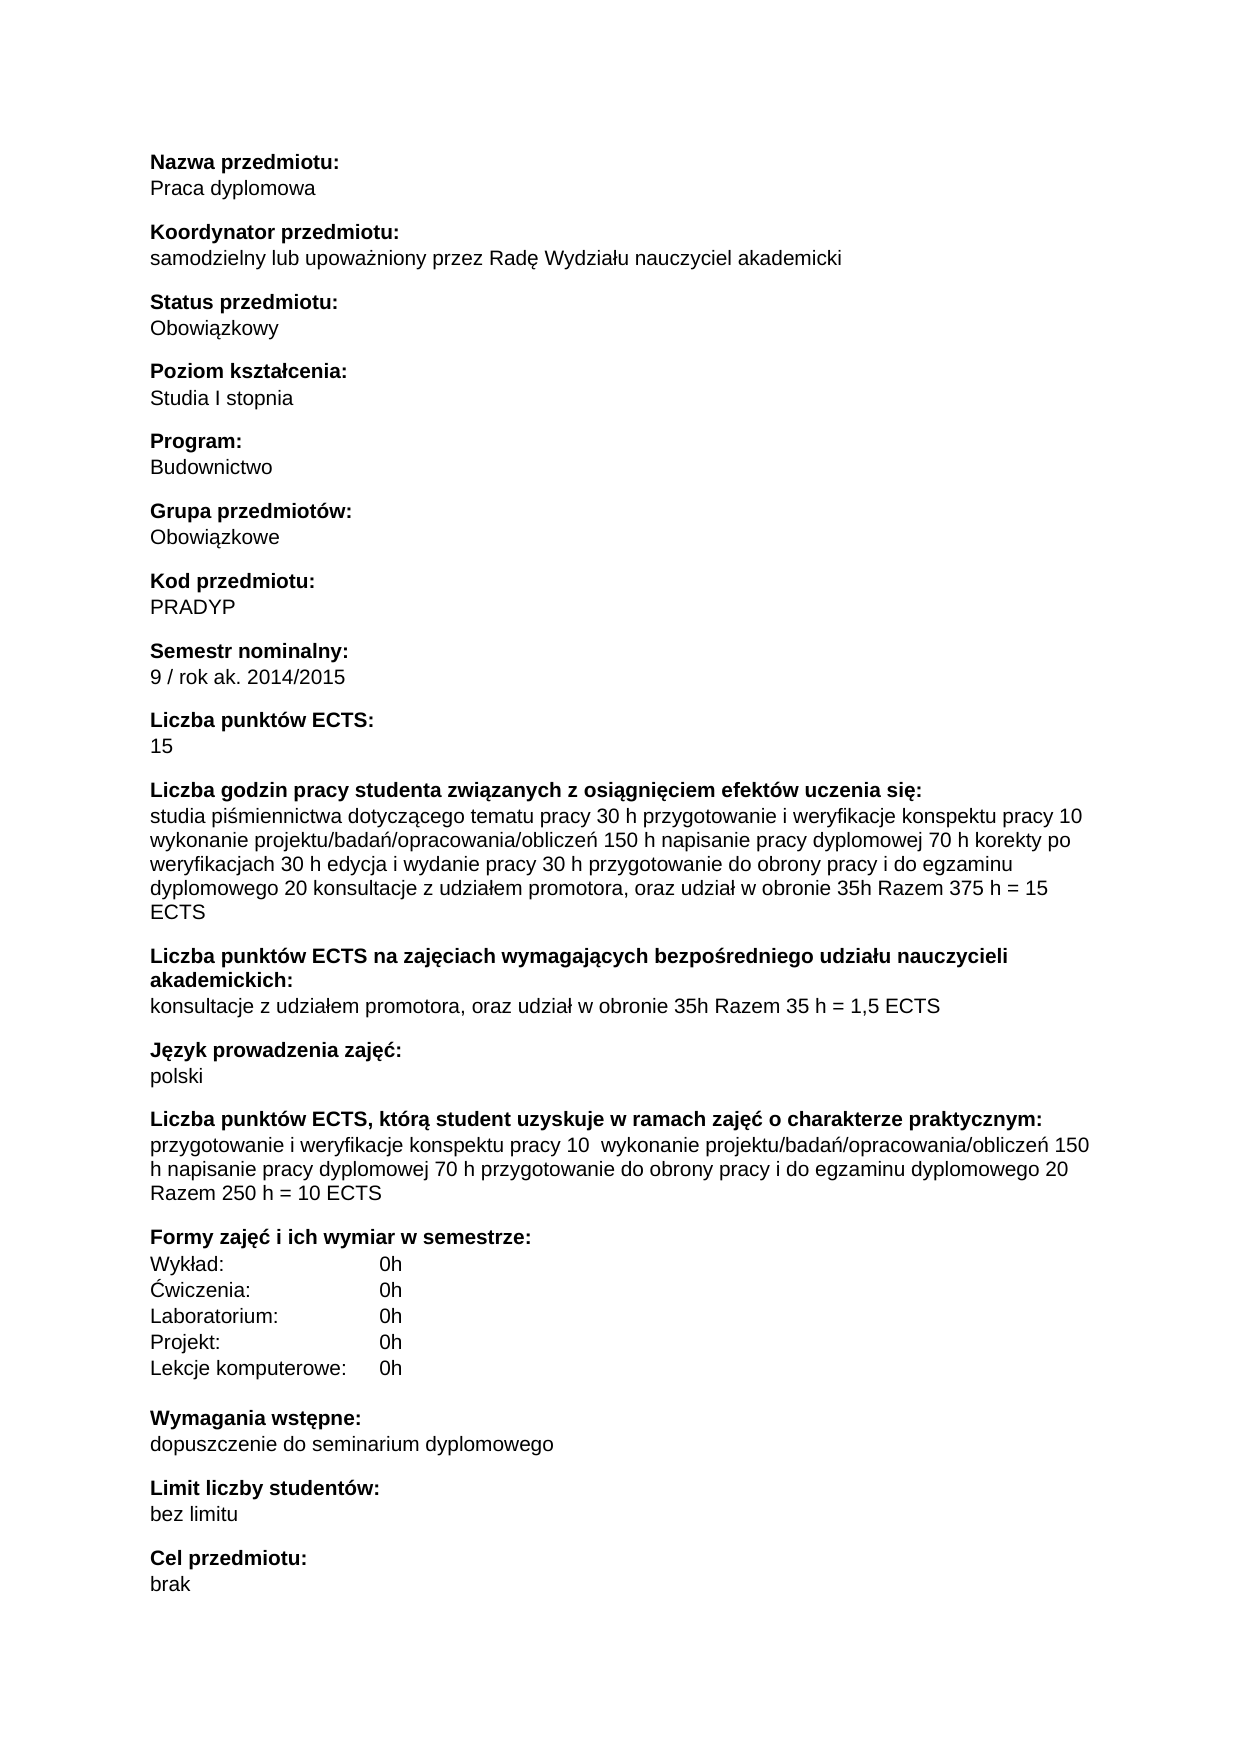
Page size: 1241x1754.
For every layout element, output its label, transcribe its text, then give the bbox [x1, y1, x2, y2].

table_header Wykład: [140, 1252, 367, 1276]
text Praca dyplomowa [150, 176, 1090, 200]
text Formy zajęć i ich wymiar w semestrze: [150, 1225, 1090, 1249]
text 9 / rok ak. 2014/2015 [150, 664, 1090, 688]
text Studia I stopnia [150, 385, 1090, 409]
text Limit liczby studentów: [150, 1476, 1090, 1499]
text studia piśmiennictwa dotyczącego tematu pracy 30 h przygotowanie i weryfikacje konspektu pracy 10 wykonanie projektu/badań/opracowania/obliczeń 150 h napisanie pracy dyplomowej 70 h korekty po weryfikacjach 30 h edycja i wydanie pracy 30 h przygotowanie do obrony pracy i do egzaminu dyplomowego 20 konsultacje z udziałem promotora, oraz udział w obronie 35h Razem 375 h = 15 ECTS [150, 804, 1090, 924]
text dopuszczenie do seminarium dyplomowego [150, 1432, 1090, 1456]
text Obowiązkowy [150, 316, 1090, 339]
table_cell Laboratorium: [140, 1304, 367, 1328]
text konsultacje z udziałem promotora, oraz udział w obronie 35h Razem 35 h = 1,5 ECTS [150, 994, 1090, 1018]
text Program: [150, 429, 1090, 453]
text bez limitu [150, 1502, 1090, 1526]
table_cell 0h [369, 1354, 597, 1380]
table_header 0h [369, 1252, 597, 1276]
text Budownictwo [150, 455, 1090, 479]
table_cell Lekcje komputerowe: [140, 1356, 367, 1380]
text Liczba godzin pracy studenta związanych z osiągnięciem efektów uczenia się: [150, 778, 1090, 802]
text Koordynator przedmiotu: [150, 220, 1090, 244]
table_cell 0h [369, 1276, 597, 1302]
text przygotowanie i weryfikacje konspektu pracy 10 wykonanie projektu/badań/opracowania/obliczeń 150 h napisanie pracy dyplomowej 70 h przygotowanie do obrony pracy i do egzaminu dyplomowego 20 Razem 250 h = 10 ECTS [150, 1133, 1090, 1205]
text PRADYP [150, 595, 1090, 619]
text Poziom kształcenia: [150, 359, 1090, 383]
table_cell Ćwiczenia: [140, 1278, 367, 1302]
text Cel przedmiotu: [150, 1545, 1090, 1569]
text Semestr nominalny: [150, 638, 1090, 662]
text Nazwa przedmiotu: [150, 150, 1090, 174]
text Obowiązkowe [150, 525, 1090, 549]
text Grupa przedmiotów: [150, 499, 1090, 523]
text Status przedmiotu: [150, 289, 1090, 313]
table_cell 0h [369, 1328, 597, 1354]
table_cell 0h [369, 1302, 597, 1328]
text Liczba punktów ECTS, którą student uzyskuje w ramach zajęć o charakterze praktycznym: [150, 1107, 1090, 1131]
text Liczba punktów ECTS na zajęciach wymagających bezpośredniego udziału nauczycieli akademickich: [150, 944, 1090, 992]
text Kod przedmiotu: [150, 569, 1090, 593]
text samodzielny lub upoważniony przez Radę Wydziału nauczyciel akademicki [150, 246, 1090, 270]
text brak [150, 1571, 1090, 1595]
text polski [150, 1063, 1090, 1087]
table_cell Projekt: [140, 1330, 367, 1354]
text Język prowadzenia zajęć: [150, 1037, 1090, 1061]
text 15 [150, 734, 1090, 758]
text Liczba punktów ECTS: [150, 708, 1090, 732]
text Wymagania wstępne: [150, 1406, 1090, 1430]
